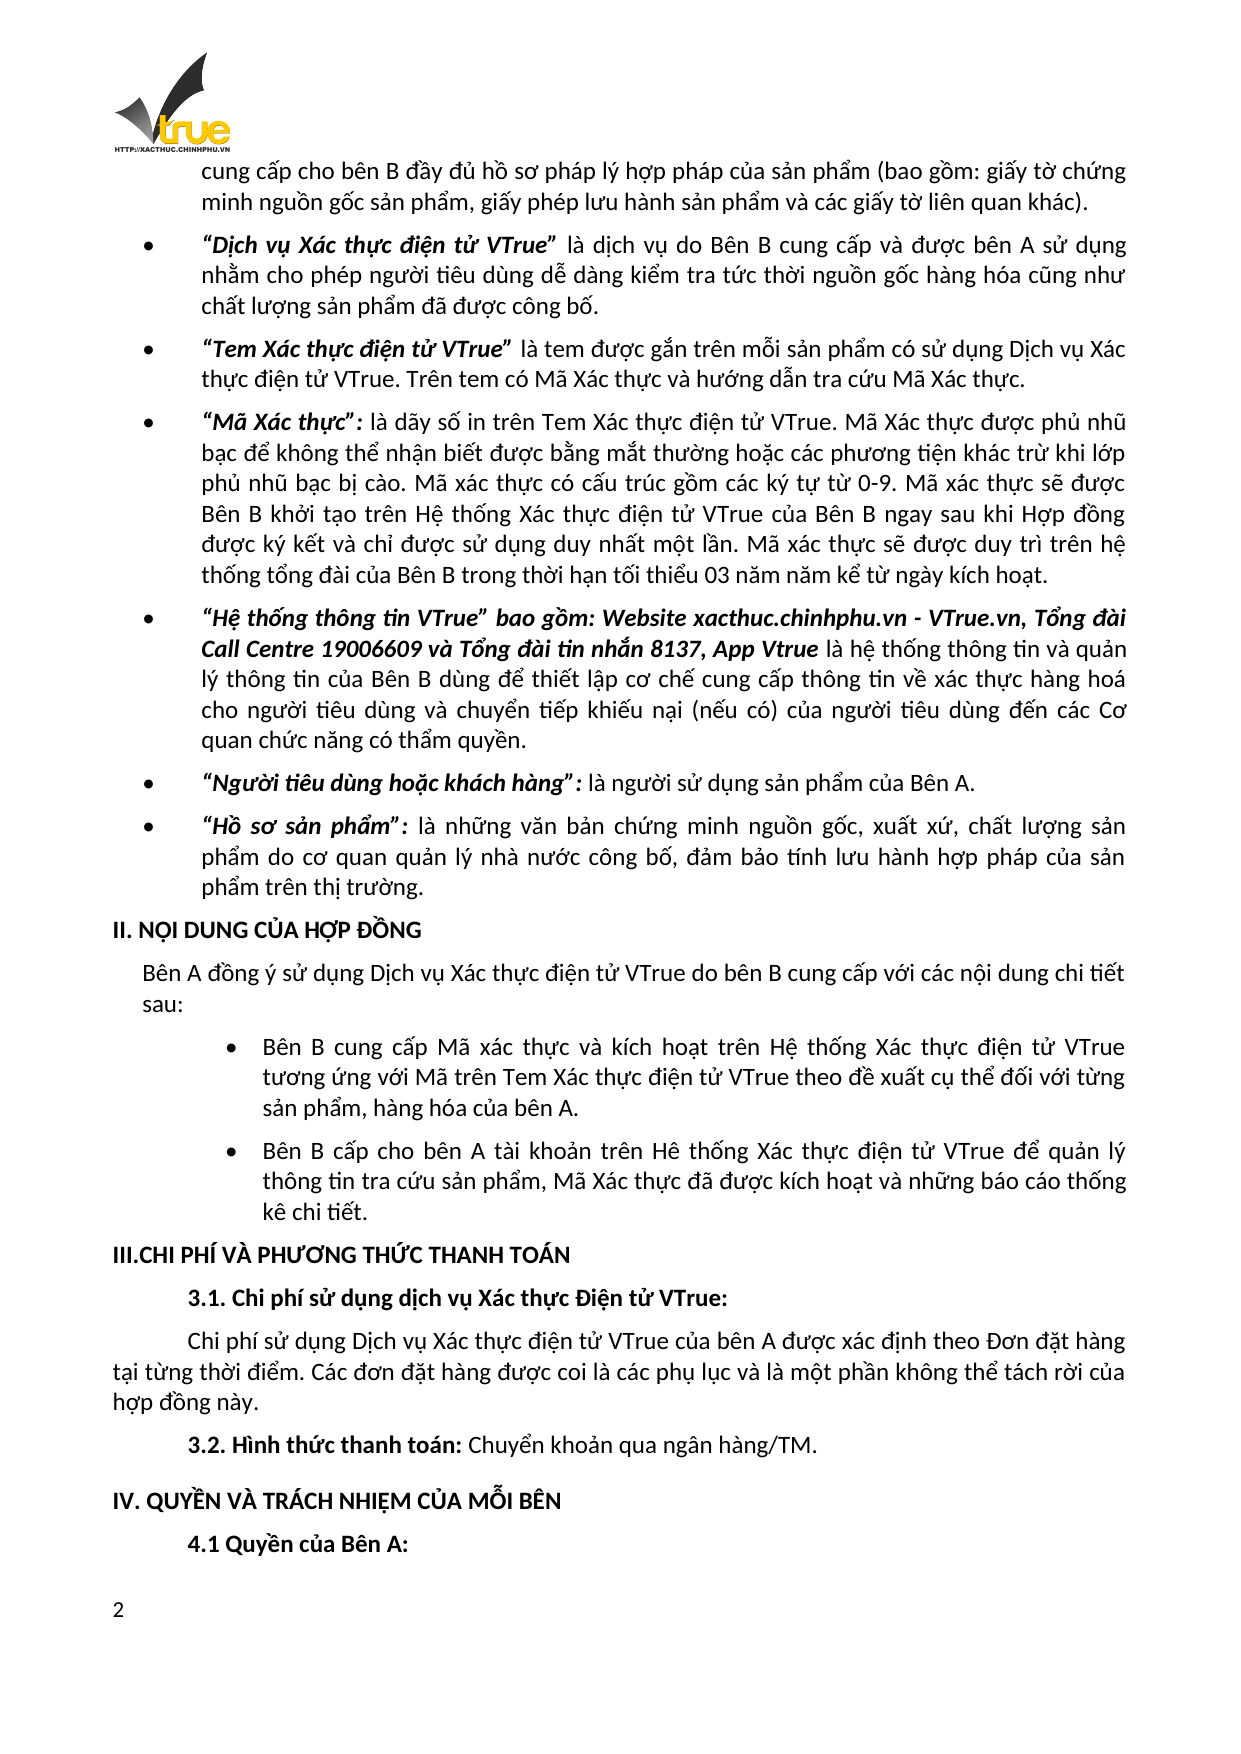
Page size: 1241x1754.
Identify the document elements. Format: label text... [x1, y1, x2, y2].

list Bên B cung cấp Mã xác thực và kích hoạt trên Hệ thống Xác thực điện tử VTrue tương ứng với Mã trên Tem Xác thực điện tử VTrue theo đề xuất cụ thể đối với từng sản phẩm, hàng hóa của bên A. [225, 1031, 1128, 1122]
text 4.1 Quyền của Bên A: [187, 1528, 1128, 1558]
list “Người tiêu dùng hoặc khách hàng”: là người sử dụng sản phẩm của Bên A. [142, 767, 1128, 798]
text Chi phí sử dụng Dịch vụ Xác thực điện tử VTrue của bên A được xác định theo Đơn đặt hàng tại từng thời điểm. Các đơn đặt hàng được coi là các phụ lục và là một phần không thể tách rời của hợp đồng này. [112, 1325, 1128, 1417]
picture [112, 52, 234, 156]
text IV. QUYỀN VÀ TRÁCH NHIỆM CỦA MỖI BÊN [112, 1485, 1128, 1516]
text II. NỘI DUNG CỦA HỢP ĐỒNG [112, 914, 1128, 945]
list “Tem Xác thực điện tử VTrue” là tem được gắn trên mỗi sản phẩm có sử dụng Dịch vụ Xác thực điện tử VTrue. Trên tem có Mã Xác thực và hướng dẫn tra cứu Mã Xác thực. [142, 333, 1128, 394]
list “Mã Xác thực”: là dãy số in trên Tem Xác thực điện tử VTrue. Mã Xác thực được phủ nhũ bạc để không thể nhận biết được bằng mắt thường hoặc các phương tiện khác trừ khi lớp phủ nhũ bạc bị cào. Mã xác thực có cấu trúc gồm các ký tự từ 0-9. Mã xác thực sẽ được Bên B khởi tạo trên Hệ thống Xác thực điện tử VTrue của Bên B ngay sau khi Hợp đồng được ký kết và chỉ được sử dụng duy nhất một lần. Mã xác thực sẽ được duy trì trên hệ thống tổng đài của Bên B trong thời hạn tối thiểu 03 năm năm kể từ ngày kích hoạt. [142, 407, 1128, 590]
list “Dịch vụ Xác thực điện tử VTrue” là dịch vụ do Bên B cung cấp và được bên A sử dụng nhằm cho phép người tiêu dùng dễ dàng kiểm tra tức thời nguồn gốc hàng hóa cũng như chất lượng sản phẩm đã được công bố. [142, 229, 1128, 321]
list “Hồ sơ sản phẩm”: là những văn bản chứng minh nguồn gốc, xuất xứ, chất lượng sản phẩm do cơ quan quản lý nhà nước công bố, đảm bảo tính lưu hành hợp pháp của sản phẩm trên thị trường. [142, 810, 1128, 902]
text Bên A đồng ý sử dụng Dịch vụ Xác thực điện tử VTrue do bên B cung cấp với các nội dung chi tiết sau: [142, 957, 1128, 1018]
text III.CHI PHÍ VÀ PHƯƠNG THỨC THANH TOÁN [112, 1239, 1128, 1269]
text 3.2. Hình thức thanh toán: Chuyển khoản qua ngân hàng/TM. [112, 1429, 1128, 1460]
text 3.1. Chi phí sử dụng dịch vụ Xác thực Điện tử VTrue: [187, 1282, 1128, 1313]
list Bên B cấp cho bên A tài khoản trên Hê thống Xác thực điện tử VTrue để quản lý thông tin tra cứu sản phẩm, Mã Xác thực đã được kích hoạt và những báo cáo thống kê chi tiết. [225, 1135, 1128, 1227]
list “Hệ thống thông tin VTrue” bao gồm: Website xacthuc.chinhphu.vn - VTrue.vn, Tổng đài Call Centre 19006609 và Tổng đài tin nhắn 8137, App Vtrue là hệ thống thông tin và quản lý thông tin của Bên B dùng để thiết lập cơ chế cung cấp thông tin về xác thực hàng hoá cho người tiêu dùng và chuyển tiếp khiếu nại (nếu có) của người tiêu dùng đến các Cơ quan chức năng có thẩm quyền. [142, 602, 1128, 755]
